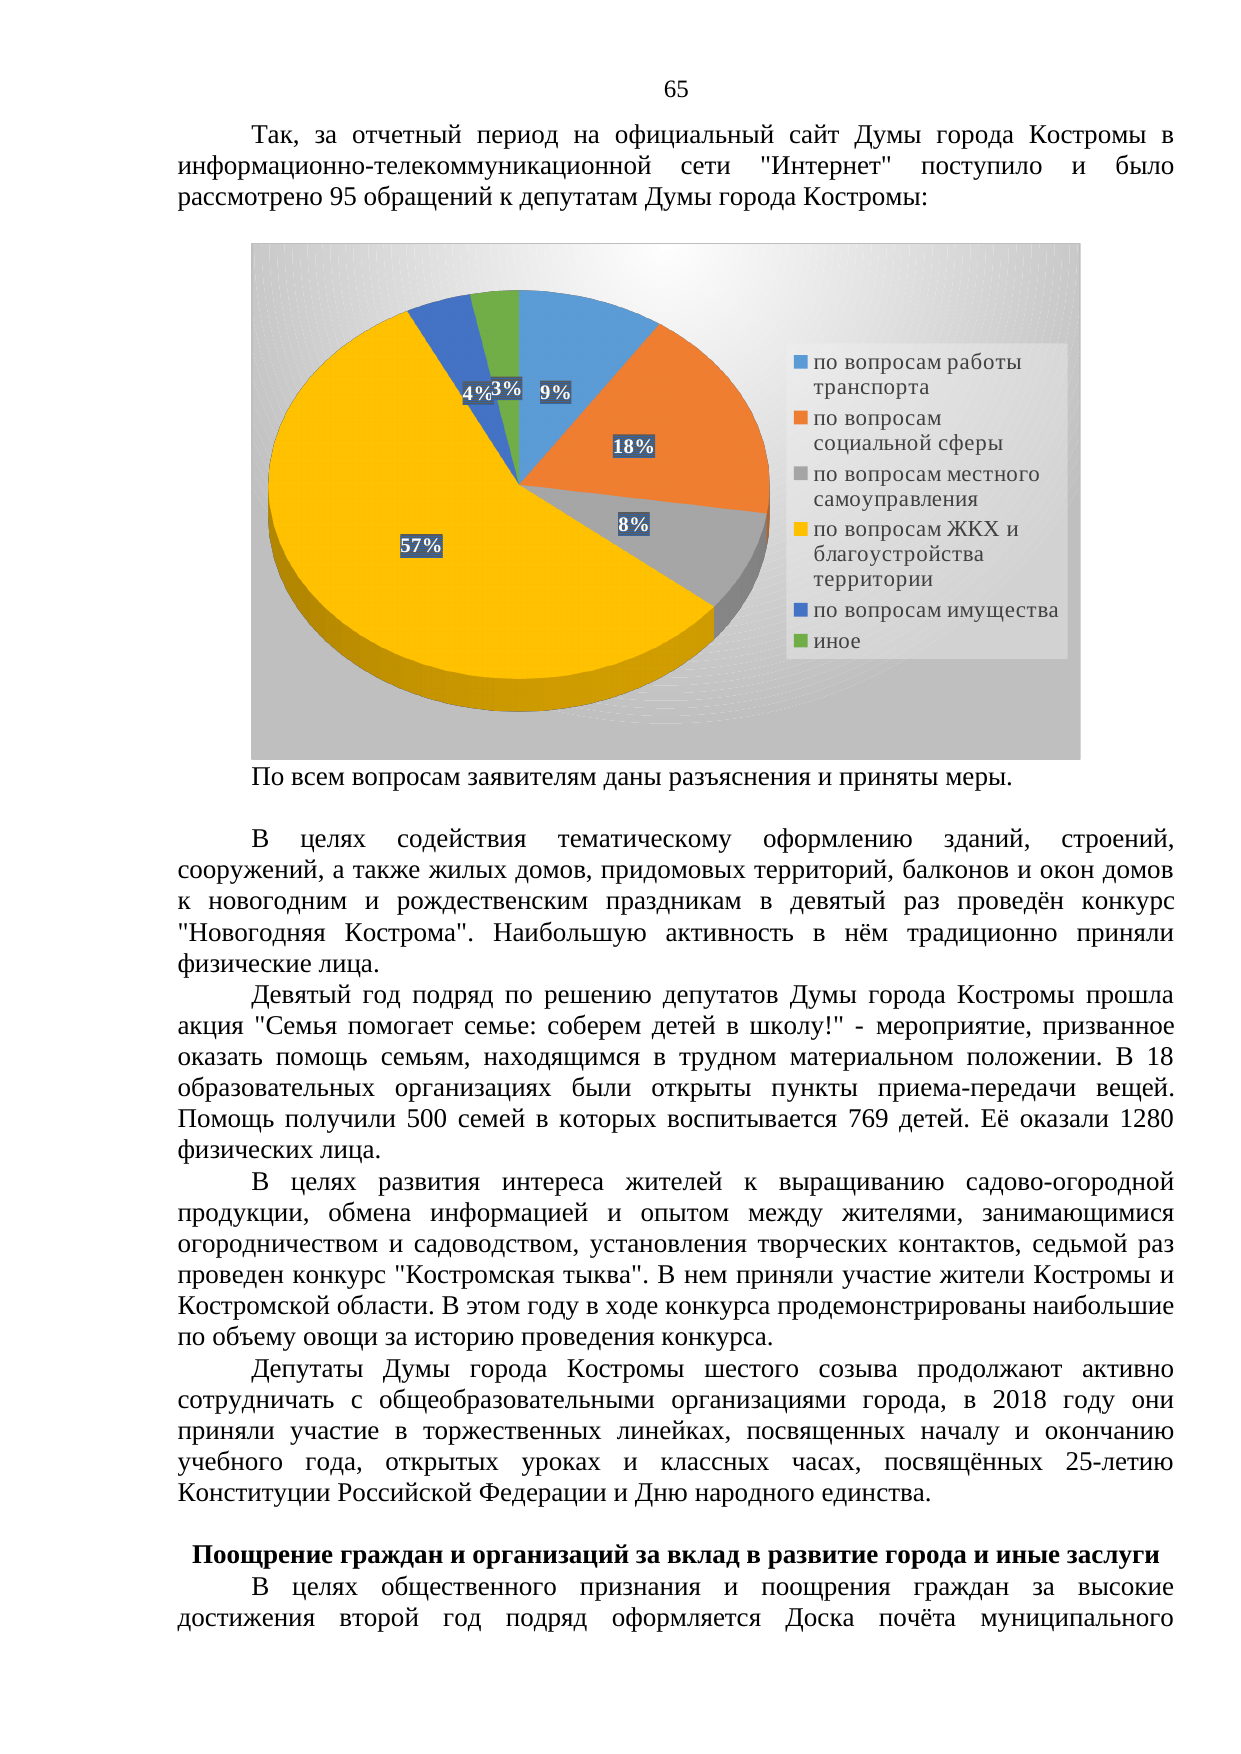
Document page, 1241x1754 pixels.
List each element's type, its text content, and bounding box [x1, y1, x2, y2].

text Так, за отчетный период на официальный сайт Думы города Костромы в информационно-телекоммуникационной сети "Интернет" поступило и было рассмотрено 95 обращений к депутатам Думы города Костромы: [177, 118, 1175, 212]
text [177, 1570, 1175, 1632]
text В целях развития интереса жителей к выращиванию садово-огородной продукции, обмена информацией и опытом между жителями, занимающимися огородничеством и садоводством, установления творческих контактов, седьмой раз проведен конкурс "Костромская тыква". В нем приняли участие жители Костромы и Костромской области. В этом году в ходе конкурса продемонстрированы наибольшие по объему овощи за историю проведения конкурса. [177, 1165, 1175, 1352]
text Девятый год подряд по решению депутатов Думы города Костромы прошла акция "Семья помогает семье: соберем детей в школу!" - мероприятие, призванное оказать помощь семьям, находящимся в трудном материальном положении. В 18 образовательных организациях были открыты пункты приема-передачи вещей. Помощь получили 500 семей в которых воспитывается 769 детей. Её оказали 1280 физических лица. [177, 978, 1175, 1165]
text Депутаты Думы города Костромы шестого созыва продолжают активно сотрудничать с общеобразовательными организациями города, в 2018 году они приняли участие в торжественных линейках, посвященных началу и окончанию учебного года, открытых уроках и классных часах, посвящённых 25-летию Конституции Российской Федерации и Дню народного единства. [177, 1352, 1175, 1507]
text В целях содействия тематическому оформлению зданий, строений, сооружений, а также жилых домов, придомовых территорий, балконов и окон домов к новогодним и рождественским праздникам в девятый раз проведён конкурс "Новогодняя Кострома". Наибольшую активность в нём традиционно приняли физические лица. [177, 822, 1175, 978]
text Поощрение граждан и организаций за вклад в развитие города и иные заслуги [177, 1538, 1175, 1570]
text По всем вопросам заявителям даны разъяснения и приняты меры. [177, 760, 1175, 791]
